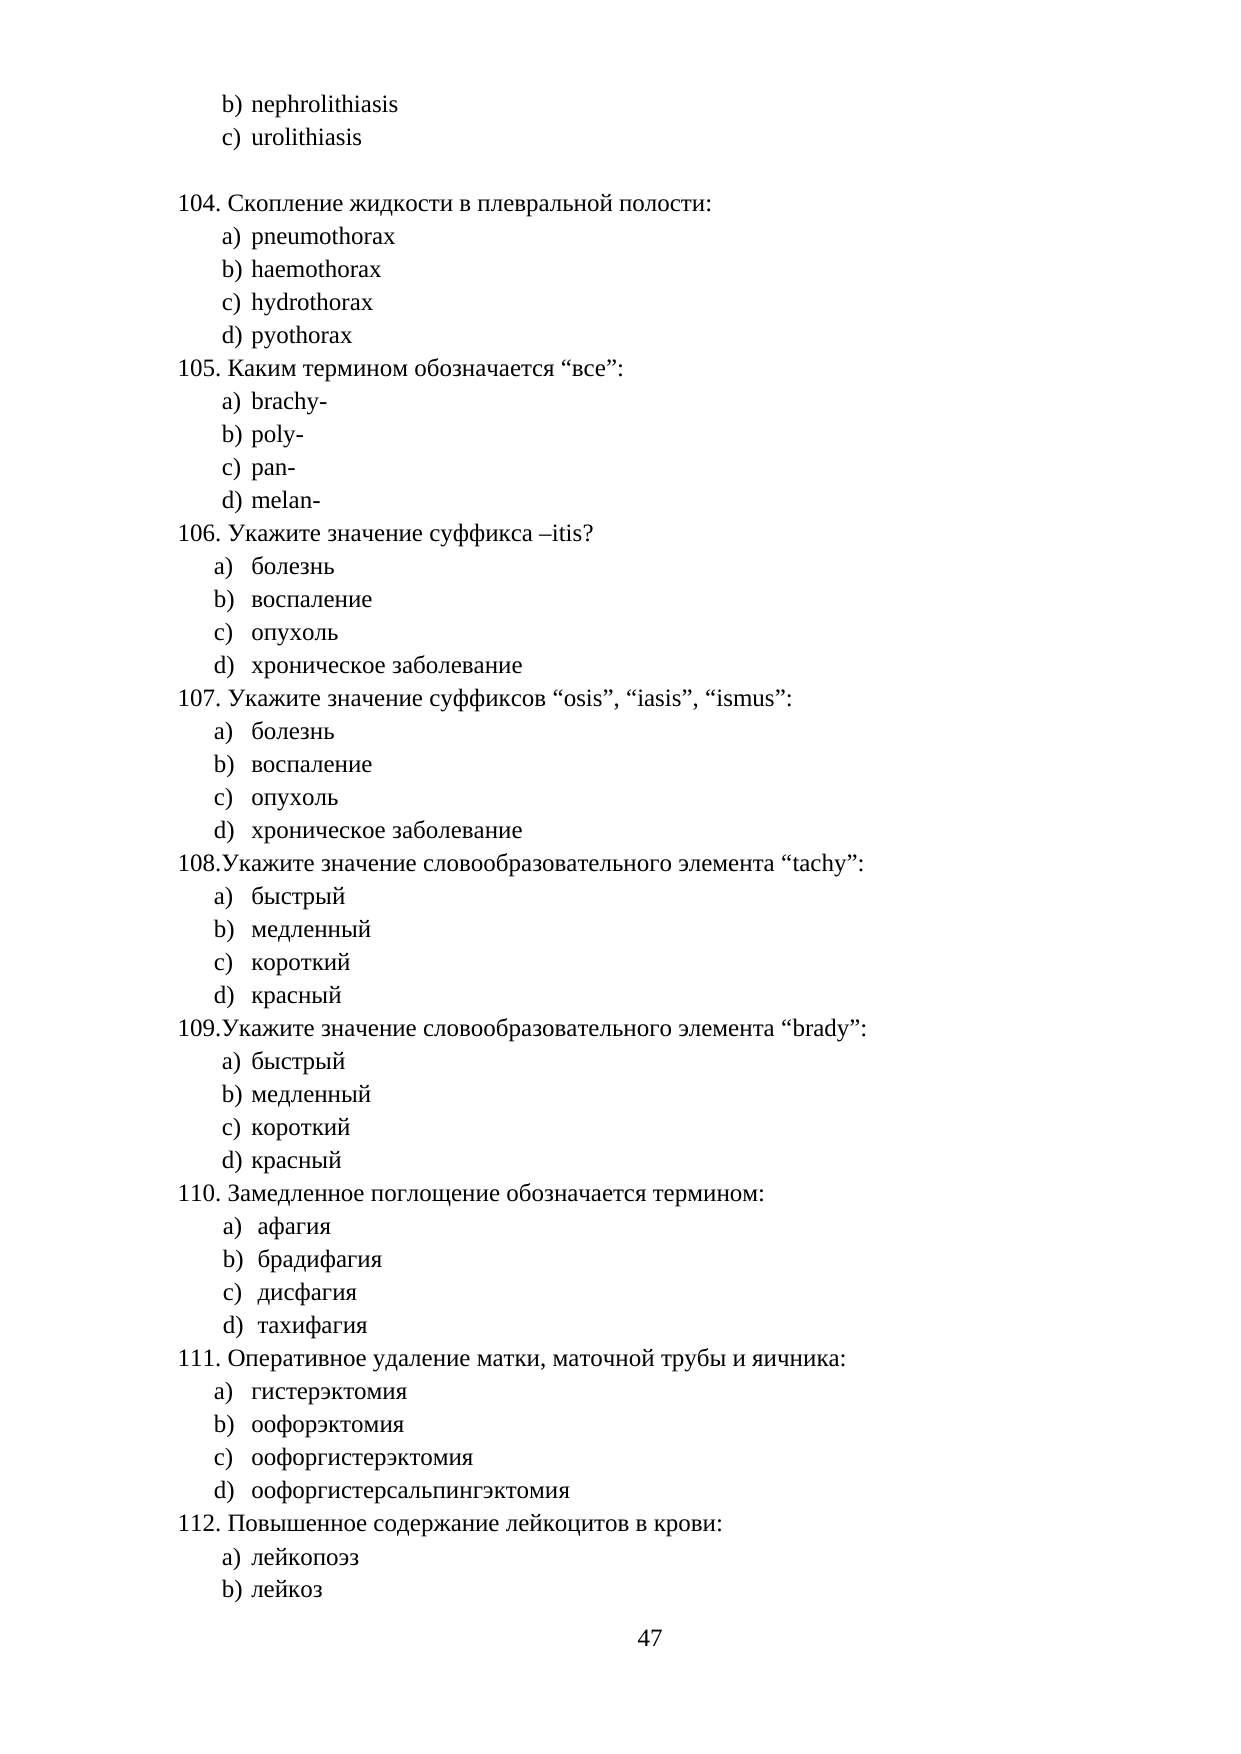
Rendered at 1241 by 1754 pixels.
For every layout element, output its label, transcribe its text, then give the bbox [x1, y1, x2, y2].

text 107. Укажите значение суффиксов “osis”, “iasis”, “ismus”: [177, 683, 1122, 712]
text 104. Скопление жидкости в плевральной полости: [177, 188, 1122, 216]
list афагия [222, 1211, 1122, 1240]
list дисфагия [222, 1277, 1122, 1306]
list pyothorax [222, 320, 1122, 348]
list короткий [207, 1112, 1122, 1141]
list melan- [222, 485, 1122, 514]
list опухоль [213, 782, 1122, 811]
text 105. Каким термином обозначается “все”: [177, 353, 1122, 382]
list тахифагия [222, 1310, 1122, 1339]
text 109.Укажите значение словообразовательного элемента “brady”: [177, 1013, 1122, 1042]
list nephrolithiasis [222, 89, 1122, 117]
list hydrothorax [222, 287, 1122, 316]
list медленный [213, 914, 1122, 943]
list haemothorax [222, 254, 1122, 282]
list лейкопоэз [222, 1542, 1122, 1570]
list оофоргистерсальпингэктомия [213, 1476, 1122, 1504]
list болезнь [213, 716, 1122, 745]
list болезнь [213, 551, 1122, 580]
text 112. Повышенное содержание лейкоцитов в крови: [177, 1508, 1122, 1537]
text 110. Замедленное поглощение обозначается термином: [177, 1178, 1122, 1207]
list быстрый [213, 881, 1122, 910]
list быстрый [207, 1046, 1122, 1075]
text 108.Укажите значение словообразовательного элемента “tachy”: [177, 848, 1122, 877]
list лейкоз [222, 1574, 1122, 1603]
text 106. Укажите значение суффикса –itis? [177, 518, 1122, 547]
list красный [213, 980, 1122, 1009]
list воспаление [213, 749, 1122, 778]
list хроническое заболевание [213, 650, 1122, 679]
list poly- [222, 419, 1122, 448]
list опухоль [213, 617, 1122, 646]
list pneumothorax [222, 221, 1122, 249]
list брадифагия [222, 1244, 1122, 1273]
list гистерэктомия [213, 1376, 1122, 1405]
list медленный [207, 1079, 1122, 1108]
list короткий [213, 947, 1122, 976]
text 111. Оперативное удаление матки, маточной трубы и яичника: [177, 1343, 1122, 1372]
list красный [207, 1145, 1122, 1174]
list хроническое заболевание [213, 815, 1122, 844]
list оофорэктомия [213, 1409, 1122, 1438]
list urolithiasis [222, 122, 1122, 150]
list brachy- [222, 386, 1122, 414]
list оофоргистерэктомия [213, 1442, 1122, 1471]
list pan- [222, 452, 1122, 481]
list воспаление [213, 584, 1122, 613]
